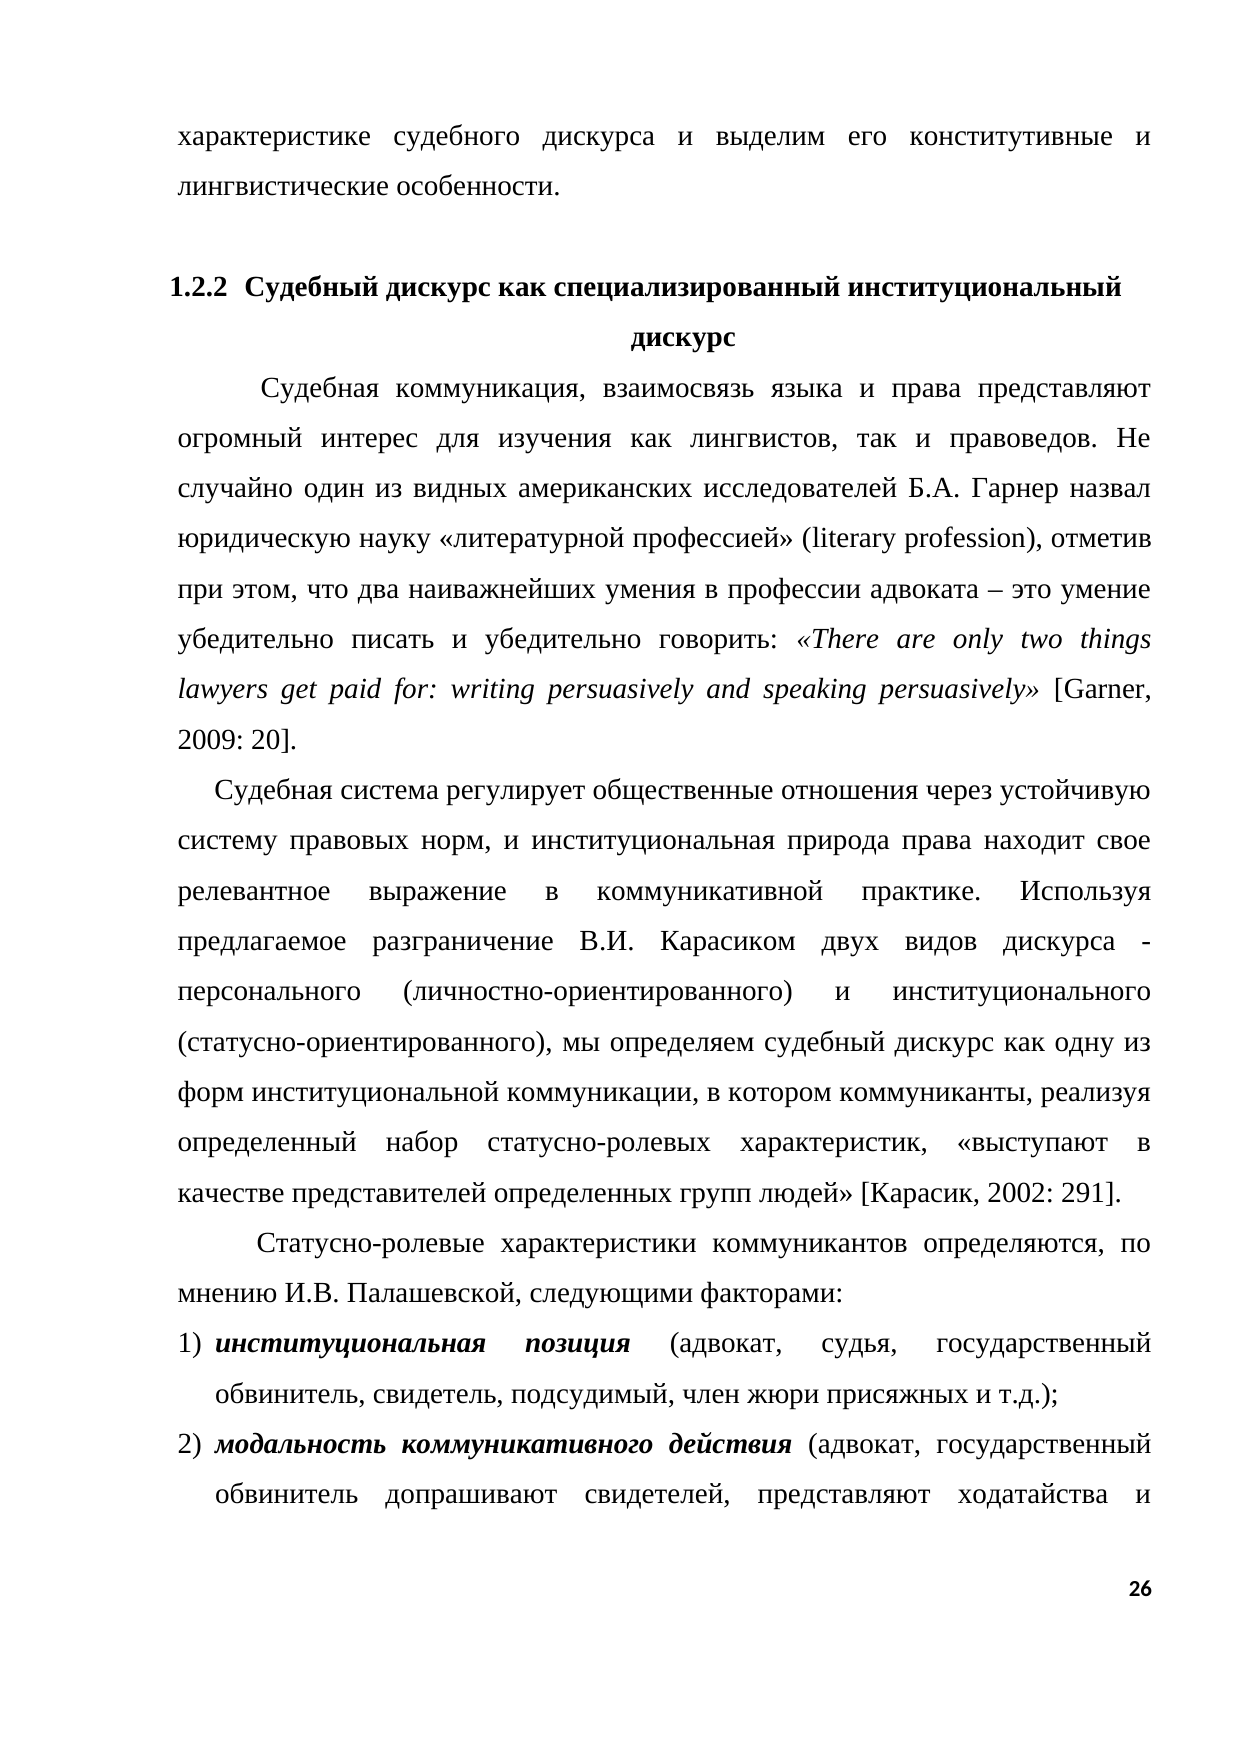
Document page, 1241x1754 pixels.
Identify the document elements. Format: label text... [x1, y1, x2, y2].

list Судебная коммуникация, взаимосвязь языка и права представляют огромный интерес для изучения как лингвистов, так и правоведов. Не случайно один из видных американских исследователей Б.А. Гарнер назвал юридическую науку «литературной профессией» (literary profession), отметив при этом, что два наиважнейших умения в профессии адвоката – это умение убедительно писать и убедительно говорить: «There are only two things lawyers get paid for: writing persuasively and speaking persuasively» [Garner, 2009: 20]. [177, 370, 1152, 755]
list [177, 118, 1152, 202]
list институциональная позиция (адвокат, судья, государственный обвинитель, свидетель, подсудимый, член жюри присяжных и т.д.); [177, 1326, 1152, 1409]
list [177, 1426, 1152, 1510]
list Судебный дискурс как специализированный институциональный дискурс [140, 269, 1152, 353]
list Статусно-ролевые характеристики коммуникантов определяются, по мнению И.В. Палашевской, следующими факторами: [177, 1225, 1152, 1309]
list Судебная система регулирует общественные отношения через устойчивую систему правовых норм, и институциональная природа права находит свое релевантное выражение в коммуникативной практике. Используя предлагаемое разграничение В.И. Карасиком двух видов дискурса - персонального (личностно-ориентированного) и институционального (статусно-ориентированного), мы определяем судебный дискурс как одну из форм институциональной коммуникации, в котором коммуниканты, реализуя определенный набор статусно-ролевых характеристик, «выступают в качестве представителей определенных групп людей» [Карасик, 2002: 291]. [177, 772, 1152, 1208]
